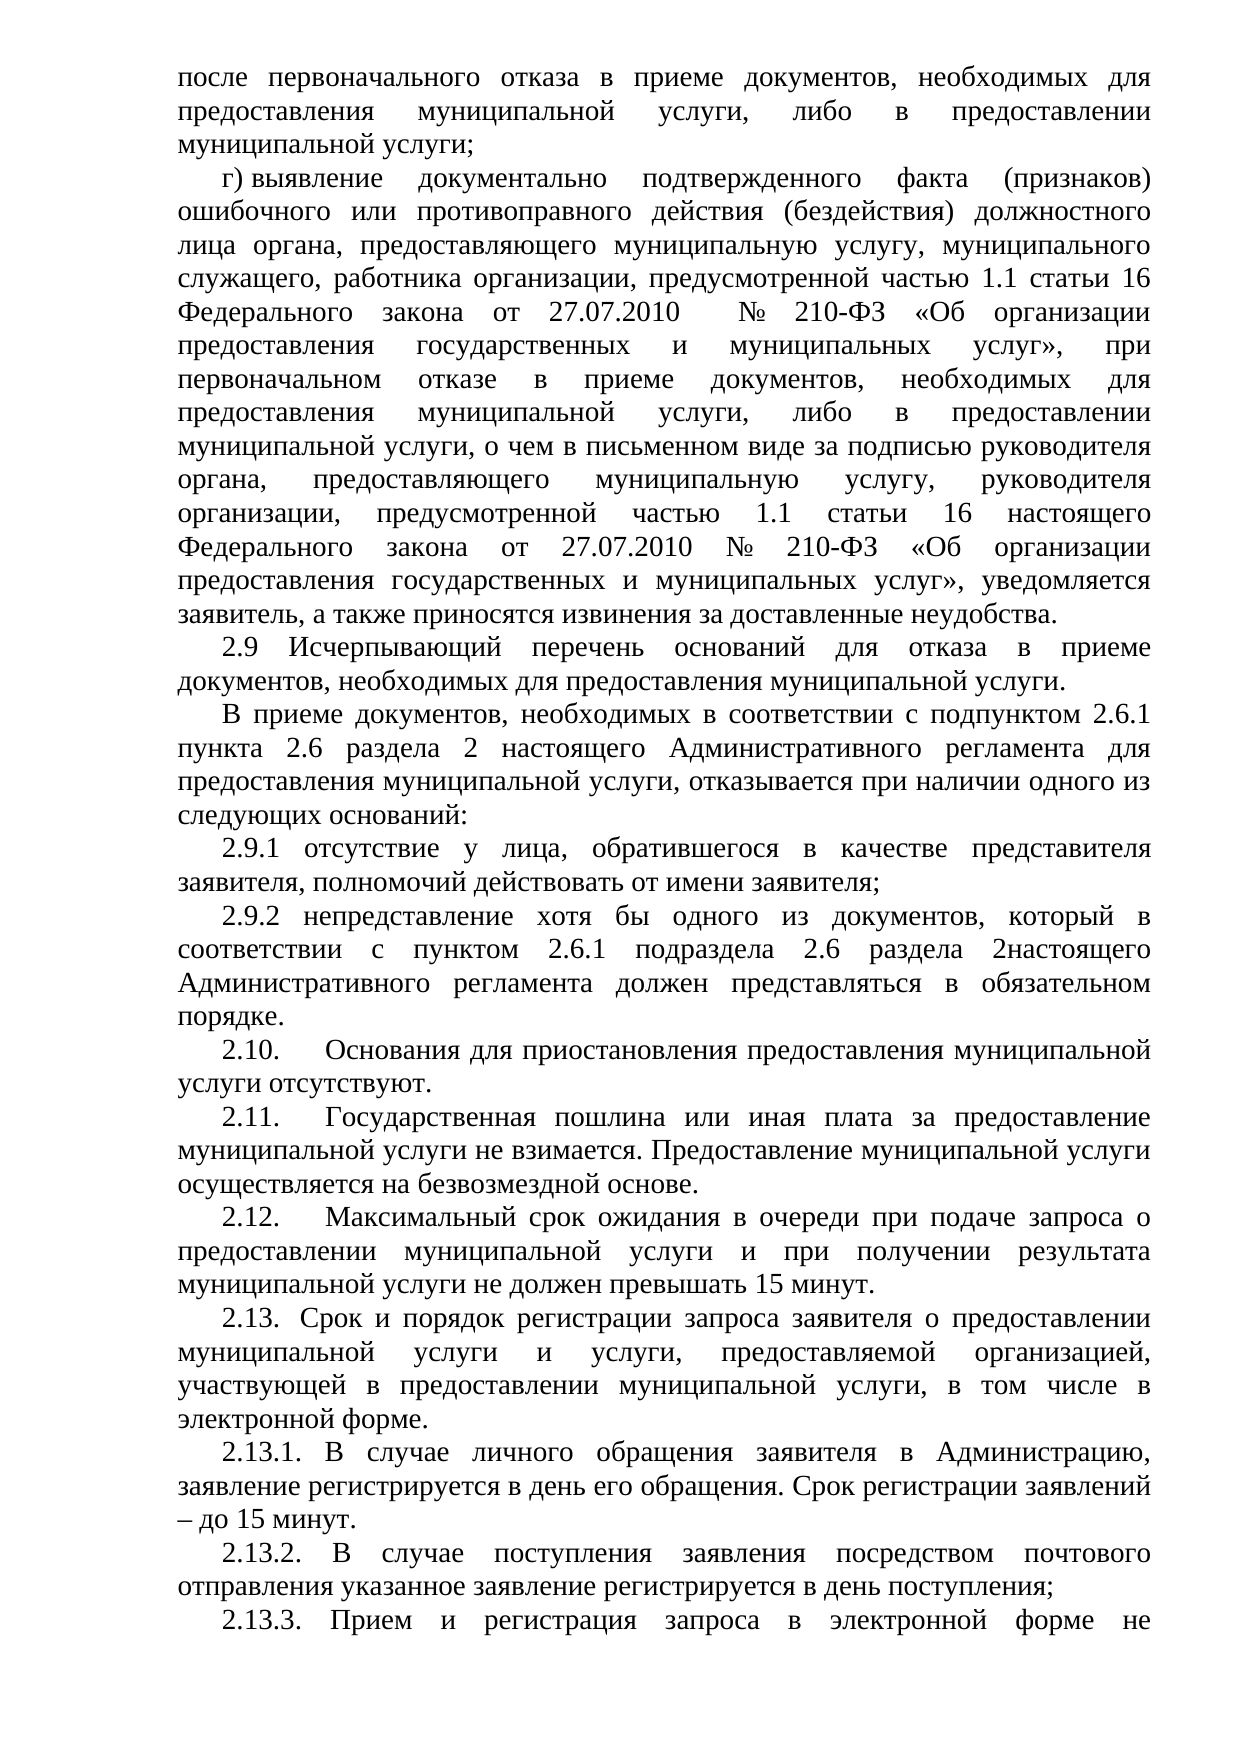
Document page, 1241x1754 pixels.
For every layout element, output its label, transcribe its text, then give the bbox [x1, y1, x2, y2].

text 2.11. Государственная пошлина или иная плата за предоставление муниципальной услуги не взимается. Предоставление муниципальной услуги осуществляется на безвозмездной основе. [177, 1099, 1152, 1199]
text 2.9.2 непредставление хотя бы одного из документов, который в соответствии с пунктом 2.6.1 подраздела 2.6 раздела 2настоящего Административного регламента должен представляться в обязательном порядке. [177, 898, 1152, 1032]
list 2.13.2. В случае поступления заявления посредством почтового отправления указанное заявление регистрируется в день поступления; [177, 1535, 1152, 1602]
text 2.13.1. В случае личного обращения заявителя в Администрацию, заявление регистрируется в день его обращения. Срок регистрации заявлений – до 15 минут. [177, 1434, 1152, 1535]
text 2.9.1 отсутствие у лица, обратившегося в качестве представителя заявителя, полномочий действовать от имени заявителя; [177, 831, 1152, 898]
text 2.9 Исчерпывающий перечень оснований для отказа в приеме документов, необходимых для предоставления муниципальной услуги. [177, 629, 1152, 696]
text 2.13. Срок и порядок регистрации запроса заявителя о предоставлении муниципальной услуги и услуги, предоставляемой организацией, участвующей в предоставлении муниципальной услуги, в том числе в электронной форме. [177, 1300, 1152, 1434]
text 2.10. Основания для приостановления предоставления муниципальной услуги отсутствуют. [177, 1032, 1152, 1099]
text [177, 1602, 1152, 1636]
text 2.12. Максимальный срок ожидания в очереди при подаче запроса о предоставлении муниципальной услуги и при получении результата муниципальной услуги не должен превышать 15 минут. [177, 1199, 1152, 1300]
text г) выявление документально подтвержденного факта (признаков) ошибочного или противоправного действия (бездействия) должностного лица органа, предоставляющего муниципальную услугу, муниципального служащего, работника организации, предусмотренной частью 1.1 статьи 16 Федерального закона от 27.07.2010 № 210-ФЗ «Об организации предоставления государственных и муниципальных услуг», при первоначальном отказе в приеме документов, необходимых для предоставления муниципальной услуги, либо в предоставлении муниципальной услуги, о чем в письменном виде за подписью руководителя органа, предоставляющего муниципальную услугу, руководителя организации, предусмотренной частью 1.1 статьи 16 настоящего Федерального закона от 27.07.2010 № 210-ФЗ «Об организации предоставления государственных и муниципальных услуг», уведомляется заявитель, а также приносятся извинения за доставленные неудобства. [177, 160, 1152, 629]
text В приеме документов, необходимых в соответствии с подпунктом 2.6.1 пункта 2.6 раздела 2 настоящего Административного регламента для предоставления муниципальной услуги, отказывается при наличии одного из следующих оснований: [177, 696, 1152, 831]
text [177, 59, 1152, 160]
